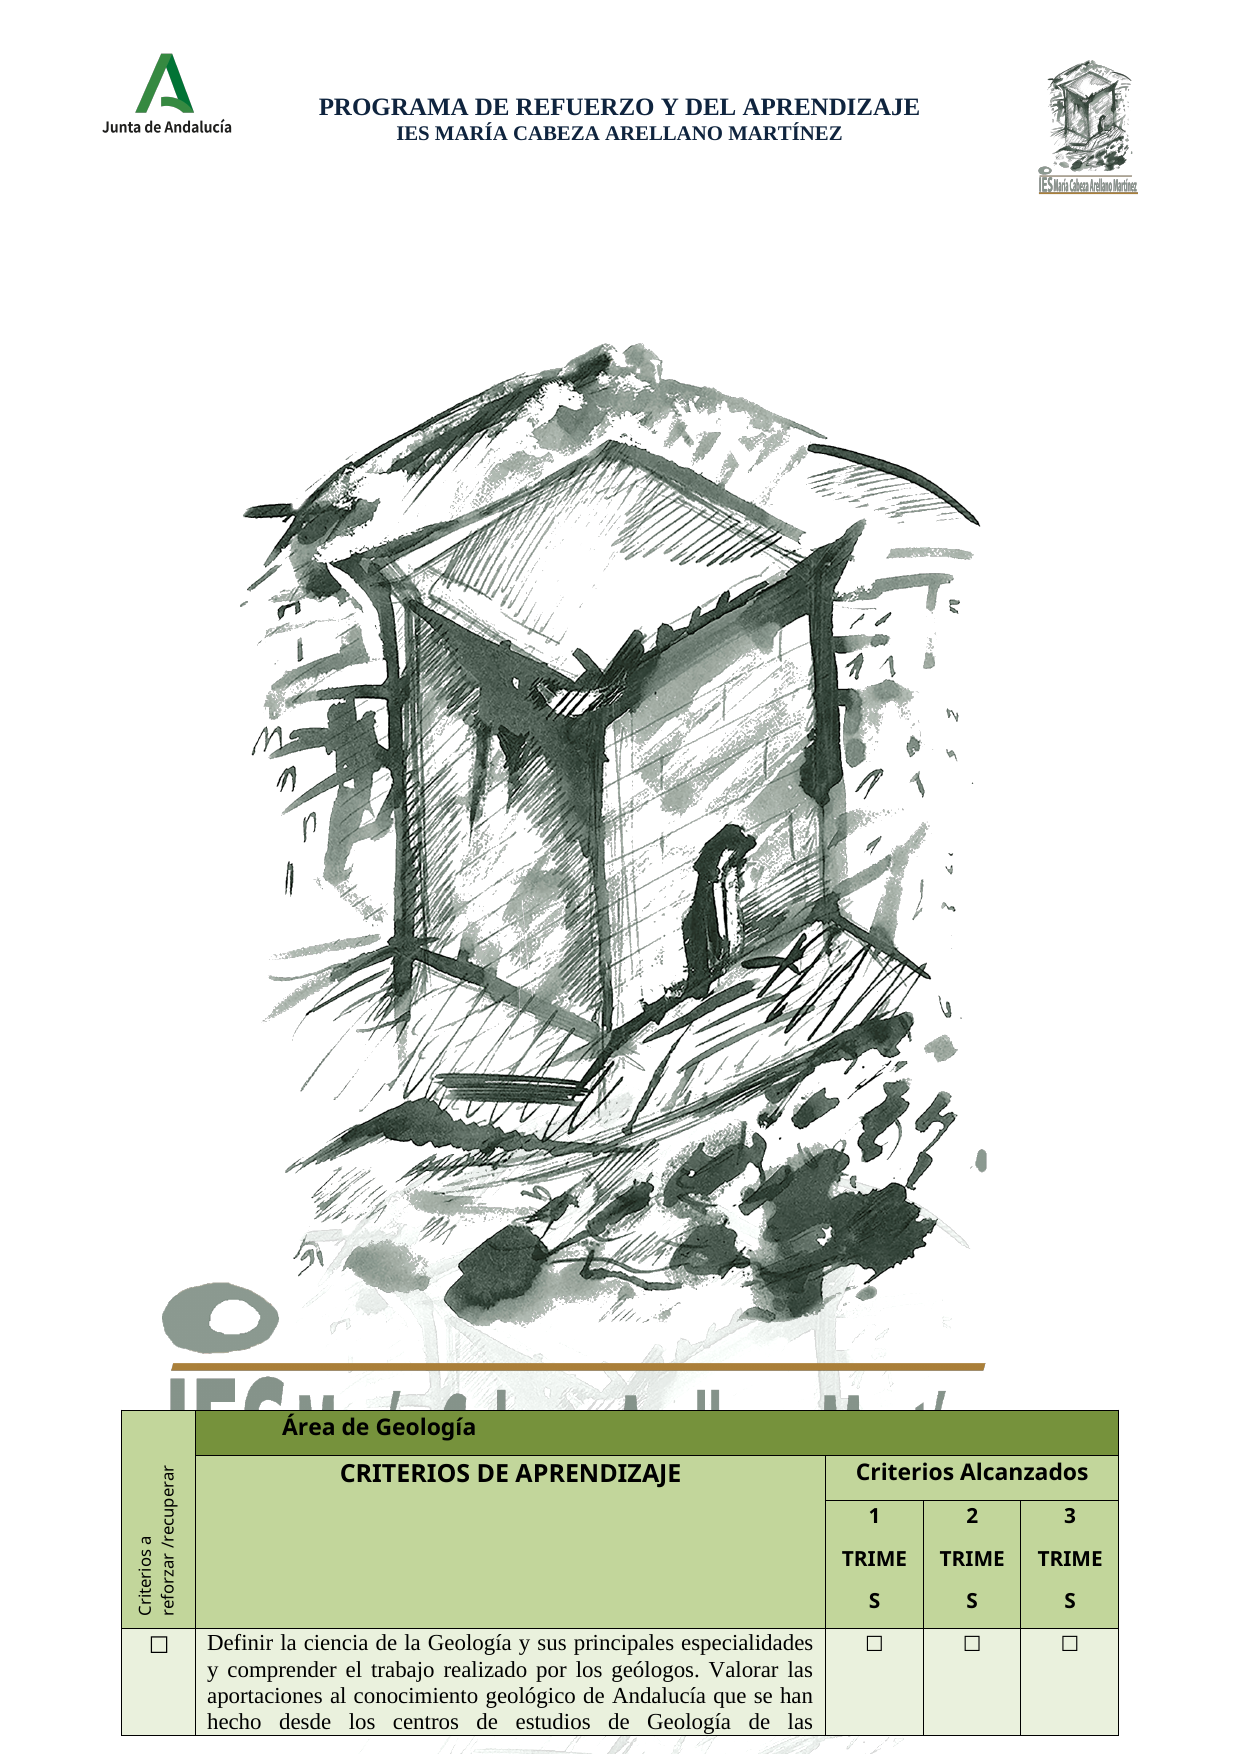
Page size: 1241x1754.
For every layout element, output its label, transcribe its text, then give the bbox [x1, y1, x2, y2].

table_cell Criterios Alcanzados [826, 1456, 1118, 1500]
picture [91, 47, 243, 139]
picture [132, 44, 1146, 1410]
table_cell Definir la ciencia de la Geología y sus principales especialidades y comprender el trabajo realizado por los geólogos. Valorar las aportaciones al conocimiento geológico de Andalucía que se han hecho desde los centros de estudios de Geología de las universidades de Granada y Huelva, destacando la labor del profesorado y de geólogos y geólogas insignes. [196, 1629, 825, 1735]
table_header Criterios a reforzar /recuperar [122, 1411, 195, 1628]
table_cell 2 TRIMES [924, 1501, 1020, 1628]
table_cell CRITERIOS DE APRENDIZAJE [196, 1456, 825, 1628]
table_cell 1 TRIMES [826, 1501, 923, 1628]
table_header Área de Geología [196, 1411, 1118, 1455]
table_cell 3 TRIMES [1021, 1501, 1118, 1628]
